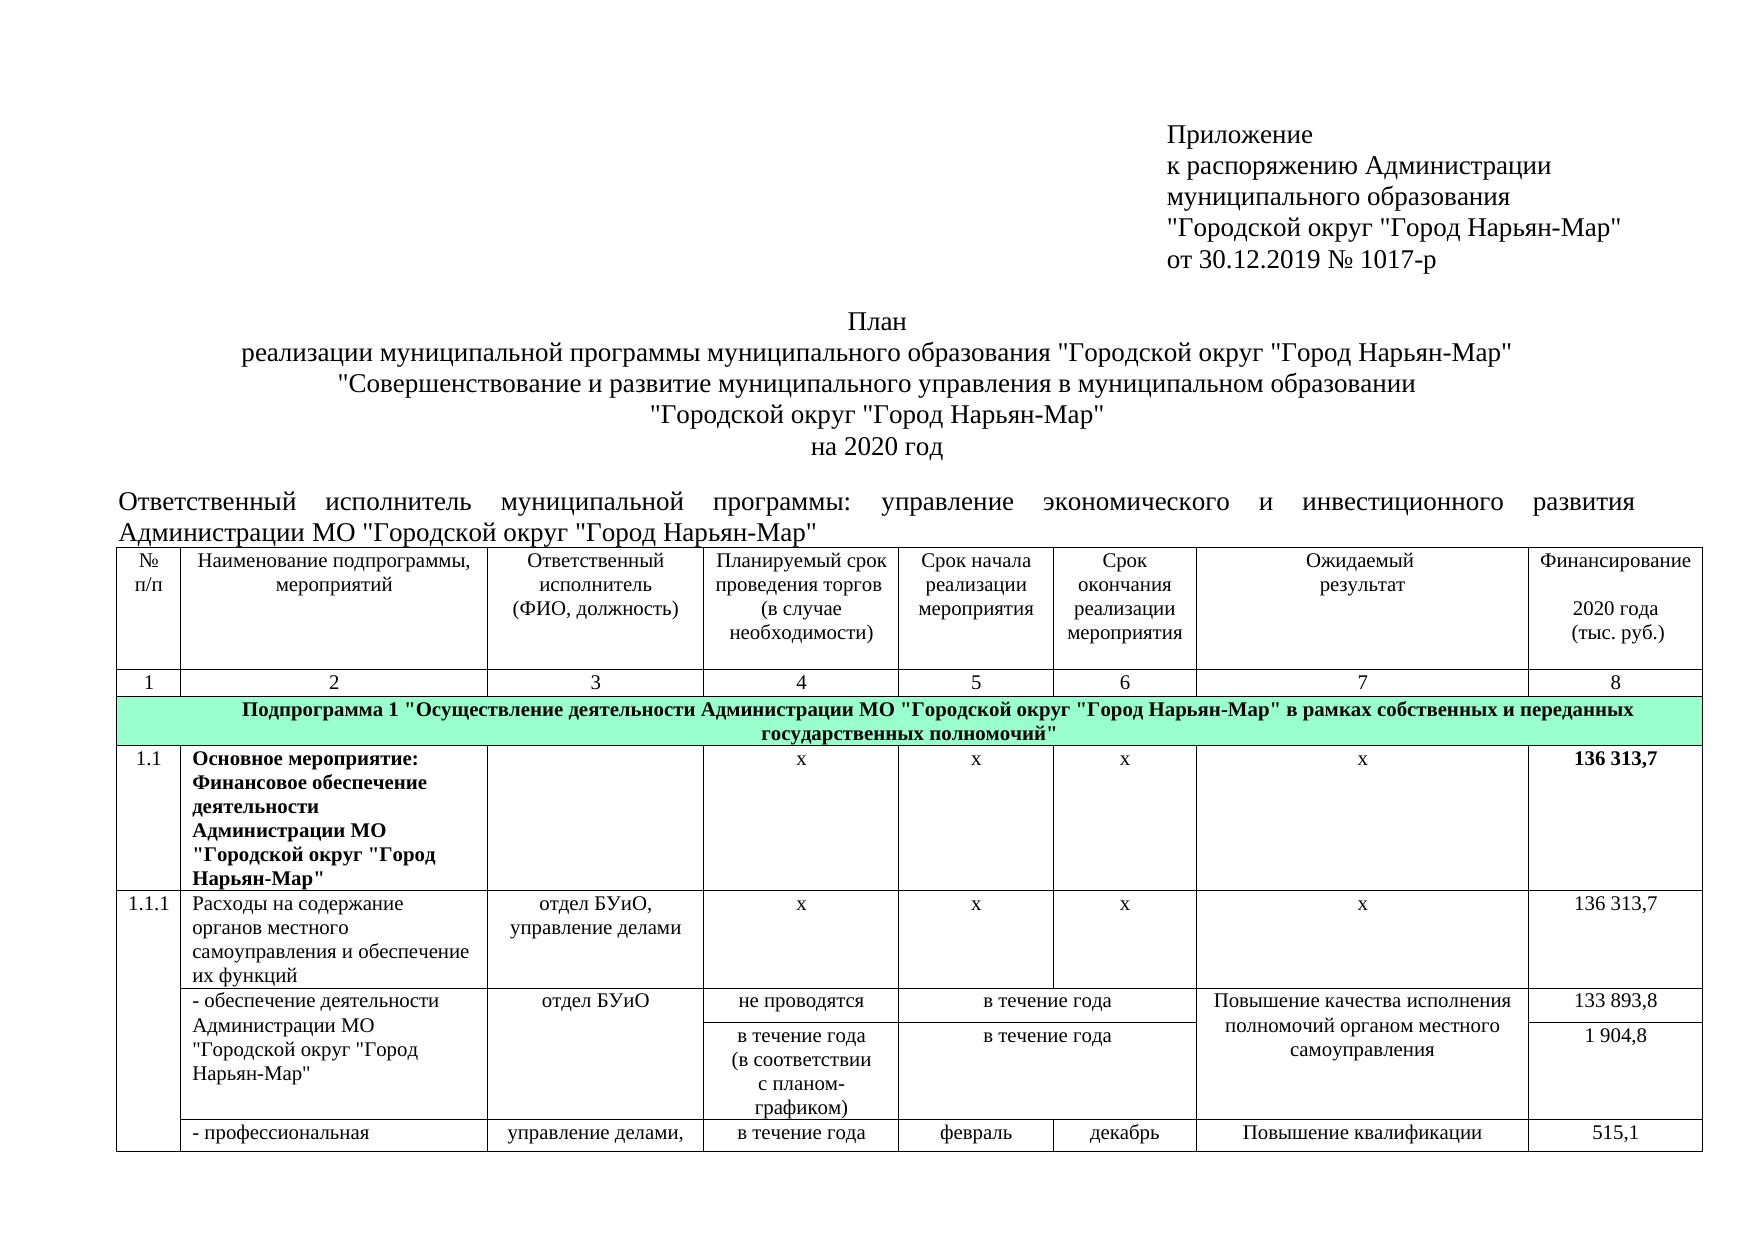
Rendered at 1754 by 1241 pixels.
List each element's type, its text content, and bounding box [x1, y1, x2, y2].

text реализации муниципальной программы муниципального образования "Городской округ "Город Нарьян-Мар" [118, 336, 1636, 367]
table_cell 1.1 [117, 746, 180, 890]
text "Городской округ "Город Нарьян-Мар" [1167, 212, 1636, 243]
table_cell в течение года (в соответствии с планом-графиком) [704, 1023, 898, 1119]
table_header Финансирование 2020 года (тыс. руб.) [1529, 548, 1702, 669]
table_header Срок начала реализации мероприятия [899, 548, 1053, 669]
table_cell отдел БУиО [488, 989, 703, 1119]
table_cell 136 313,7 [1529, 891, 1702, 987]
table_header № п/п [117, 548, 180, 669]
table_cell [488, 1120, 703, 1151]
table_cell - обеспечение деятельности Администрации МО "Городской округ "Город Нарьян-Мар" [181, 989, 487, 1119]
table_cell 1 [117, 670, 180, 696]
table_cell х [704, 746, 898, 890]
table_cell 1.1.1 [117, 891, 180, 1151]
table_cell х [704, 891, 898, 987]
table_cell 3 [488, 670, 703, 696]
table_cell Повышение качества исполнения полномочий органом местного самоуправления [1197, 989, 1528, 1119]
table_cell 136 313,7 [1529, 746, 1702, 890]
table_cell февраль [899, 1120, 1053, 1151]
table_cell декабрь [1054, 1120, 1196, 1151]
text План [118, 305, 1636, 336]
table_header Наименование подпрограммы, мероприятий [181, 548, 487, 669]
table_cell х [899, 891, 1053, 987]
table_header Планируемый срок проведения торгов (в случае необходимости) [704, 548, 898, 669]
table_cell Основное мероприятие: Финансовое обеспечение деятельности Администрации МО "Городской округ "Город Нарьян-Мар" [181, 746, 487, 890]
table_cell не проводятся [704, 989, 898, 1022]
table_cell 8 [1529, 670, 1702, 696]
table_cell отдел БУиО, управление делами [488, 891, 703, 987]
table_cell 7 [1197, 670, 1528, 696]
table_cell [704, 1120, 898, 1151]
text на 2020 год [118, 429, 1636, 461]
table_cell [1197, 1120, 1528, 1151]
table_cell в течение года [899, 989, 1196, 1022]
table_cell 4 [704, 670, 898, 696]
table_header Ожидаемый результат [1197, 548, 1528, 669]
table_cell 2 [181, 670, 487, 696]
table_header Срок окончания реализации мероприятия [1054, 548, 1196, 669]
table_cell в течение года [899, 1023, 1196, 1119]
text Ответственный исполнитель муниципальной программы: управление экономического и инвестиционного развития Администрации МО "Городской округ "Город Нарьян-Мар" [118, 485, 1636, 547]
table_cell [181, 1120, 487, 1151]
table_cell х [899, 746, 1053, 890]
text Приложение [1167, 118, 1636, 149]
table_cell Подпрограмма 1 "Осуществление деятельности Администрации МО "Городской округ "Город Нарьян-Мар" в рамках собственных и переданных государственных полномочий" [117, 697, 1702, 745]
table_cell 515,1 [1529, 1120, 1702, 1151]
text "Совершенствование и развитие муниципального управления в муниципальном образовании [118, 367, 1636, 398]
text к распоряжению Администрации муниципального образования [1167, 149, 1636, 212]
table_cell х [1197, 891, 1528, 987]
table_cell [488, 746, 703, 890]
table_cell 6 [1054, 670, 1196, 696]
table_cell 5 [899, 670, 1053, 696]
table_header Ответственный исполнитель (ФИО, должность) [488, 548, 703, 669]
table_cell 1 904,8 [1529, 1023, 1702, 1119]
text "Городской округ "Город Нарьян-Мар" [118, 398, 1636, 429]
table_cell х [1197, 746, 1528, 890]
table_cell х [1054, 891, 1196, 987]
table_cell х [1054, 746, 1196, 890]
table_cell 133 893,8 [1529, 989, 1702, 1022]
table_cell Расходы на содержание органов местного самоуправления и обеспечение их функций [181, 891, 487, 987]
text от 30.12.2019 № 1017-р [1167, 243, 1636, 274]
